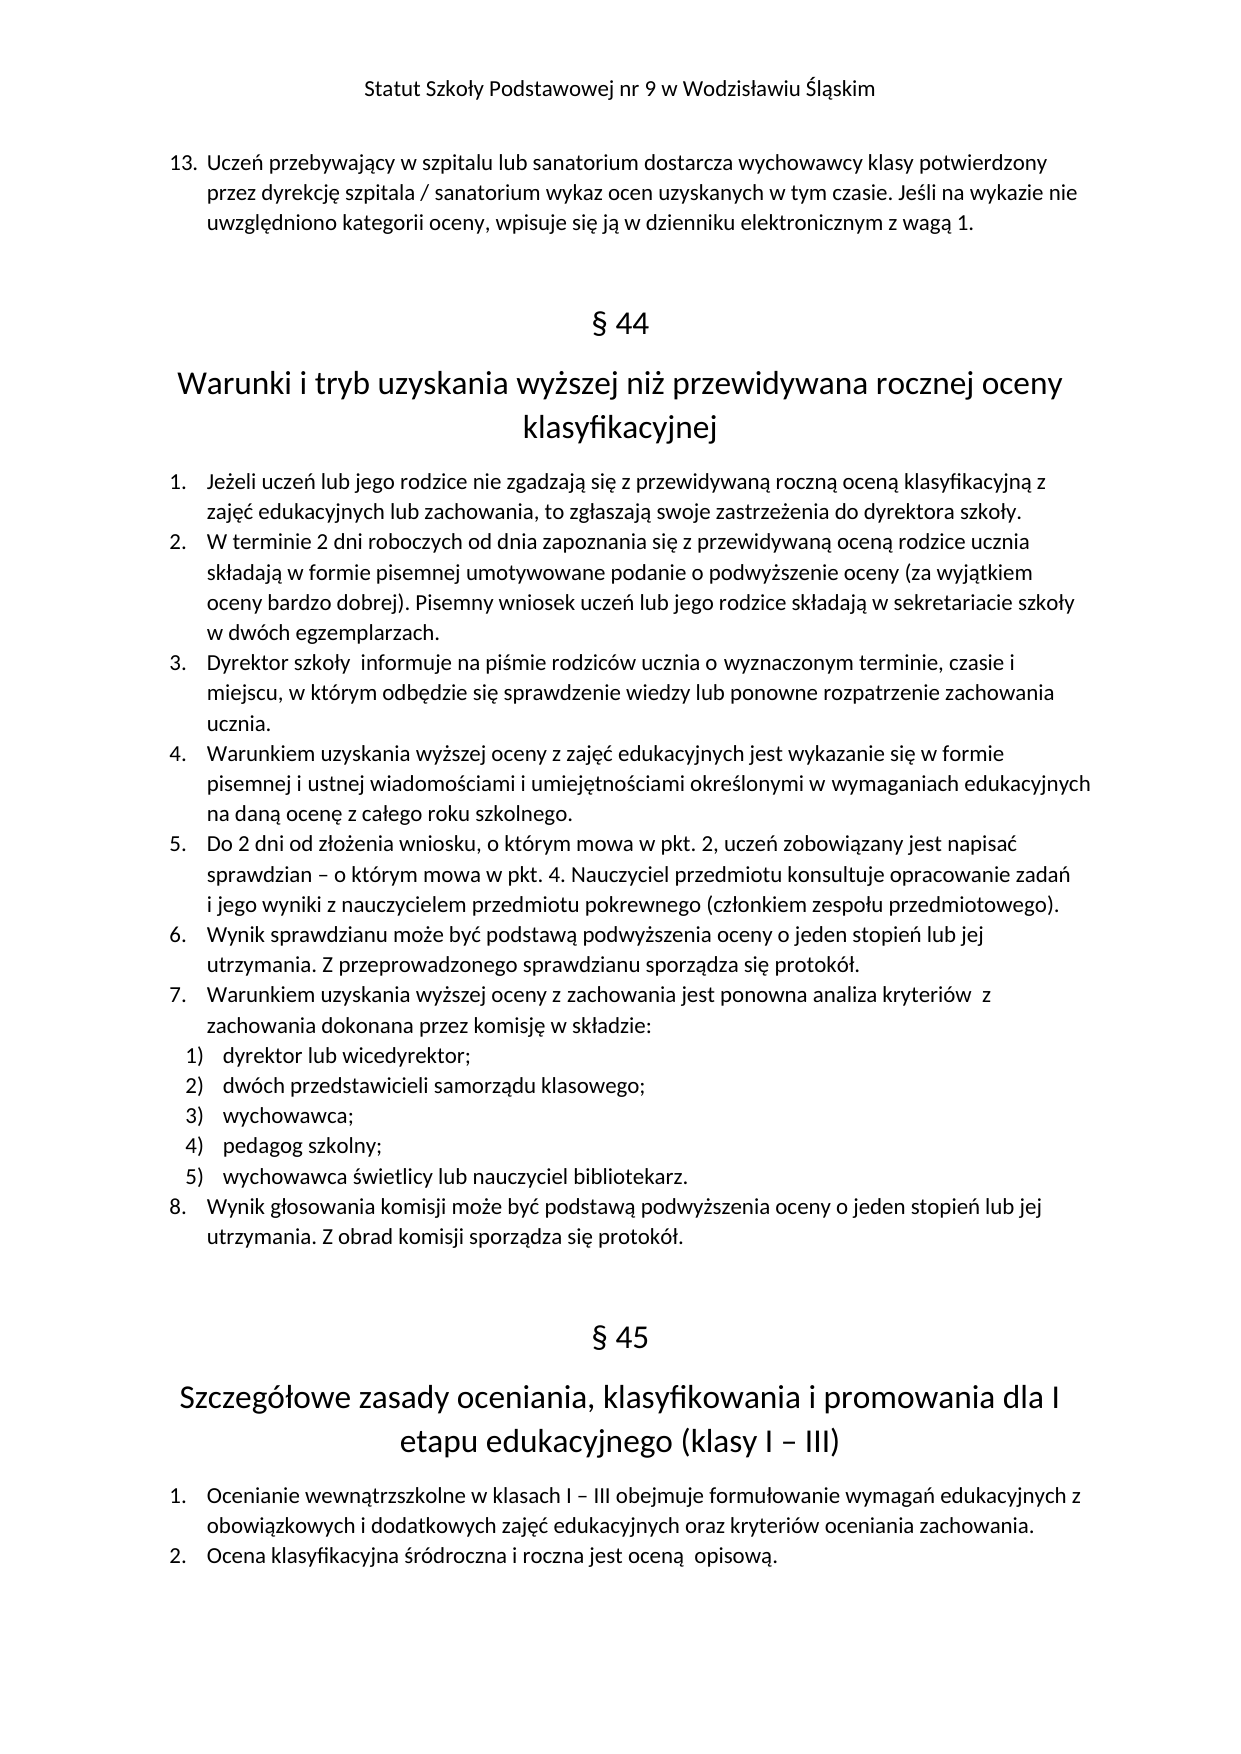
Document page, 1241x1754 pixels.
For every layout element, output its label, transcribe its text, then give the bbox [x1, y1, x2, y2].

text Warunki i tryb uzyskania wyższej niż przewidywana rocznej oceny klasyfikacyjnej [148, 362, 1093, 447]
list Wynik głosowania komisji może być podstawą podwyższenia oceny o jeden stopień lub jej utrzymania. Z obrad komisji sporządza się protokół. [169, 1192, 1093, 1250]
list Uczeń przebywający w szpitalu lub sanatorium dostarcza wychowawcy klasy potwierdzony przez dyrekcję szpitala / sanatorium wykaz ocen uzyskanych w tym czasie. Jeśli na wykazie nie uwzględniono kategorii oceny, wpisuje się ją w dzienniku elektronicznym z wagą 1. [169, 148, 1093, 236]
list W terminie 2 dni roboczych od dnia zapoznania się z przewidywaną oceną rodzice ucznia składają w formie pisemnej umotywowane podanie o podwyższenie oceny (za wyjątkiem oceny bardzo dobrej). Pisemny wniosek uczeń lub jego rodzice składają w sekretariacie szkoły w dwóch egzemplarzach. [169, 527, 1093, 646]
text § 45 [148, 1316, 1093, 1357]
list wychowawca świetlicy lub nauczyciel bibliotekarz. [185, 1162, 1093, 1190]
list Warunkiem uzyskania wyższej oceny z zajęć edukacyjnych jest wykazanie się w formie pisemnej i ustnej wiadomościami i umiejętnościami określonymi w wymaganiach edukacyjnych na daną ocenę z całego roku szkolnego. [169, 739, 1093, 827]
list Do 2 dni od złożenia wniosku, o którym mowa w pkt. 2, uczeń zobowiązany jest napisać sprawdzian – o którym mowa w pkt. 4. Nauczyciel przedmiotu konsultuje opracowanie zadań i jego wyniki z nauczycielem przedmiotu pokrewnego (członkiem zespołu przedmiotowego). [169, 829, 1093, 918]
text Szczegółowe zasady oceniania, klasyfikowania i promowania dla I etapu edukacyjnego (klasy I – III) [148, 1377, 1093, 1461]
list dyrektor lub wicedyrektor; [185, 1041, 1093, 1069]
list Jeżeli uczeń lub jego rodzice nie zgadzają się z przewidywaną roczną oceną klasyfikacyjną z zajęć edukacyjnych lub zachowania, to zgłaszają swoje zastrzeżenia do dyrektora szkoły. [169, 467, 1093, 525]
list dwóch przedstawicieli samorządu klasowego; [185, 1071, 1093, 1099]
list Ocena klasyfikacyjna śródroczna i roczna jest oceną opisową. [169, 1542, 1093, 1569]
list Dyrektor szkoły informuje na piśmie rodziców ucznia o wyznaczonym terminie, czasie i miejscu, w którym odbędzie się sprawdzenie wiedzy lub ponowne rozpatrzenie zachowania ucznia. [169, 648, 1093, 737]
list Wynik sprawdzianu może być podstawą podwyższenia oceny o jeden stopień lub jej utrzymania. Z przeprowadzonego sprawdzianu sporządza się protokół. [169, 920, 1093, 978]
list Warunkiem uzyskania wyższej oceny z zachowania jest ponowna analiza kryteriów z zachowania dokonana przez komisję w składzie: [169, 981, 1093, 1039]
list Ocenianie wewnątrzszkolne w klasach I – III obejmuje formułowanie wymagań edukacyjnych z obowiązkowych i dodatkowych zajęć edukacyjnych oraz kryteriów oceniania zachowania. [169, 1481, 1093, 1539]
list wychowawca; [185, 1101, 1093, 1129]
list pedagog szkolny; [185, 1132, 1093, 1159]
text § 44 [148, 302, 1093, 342]
